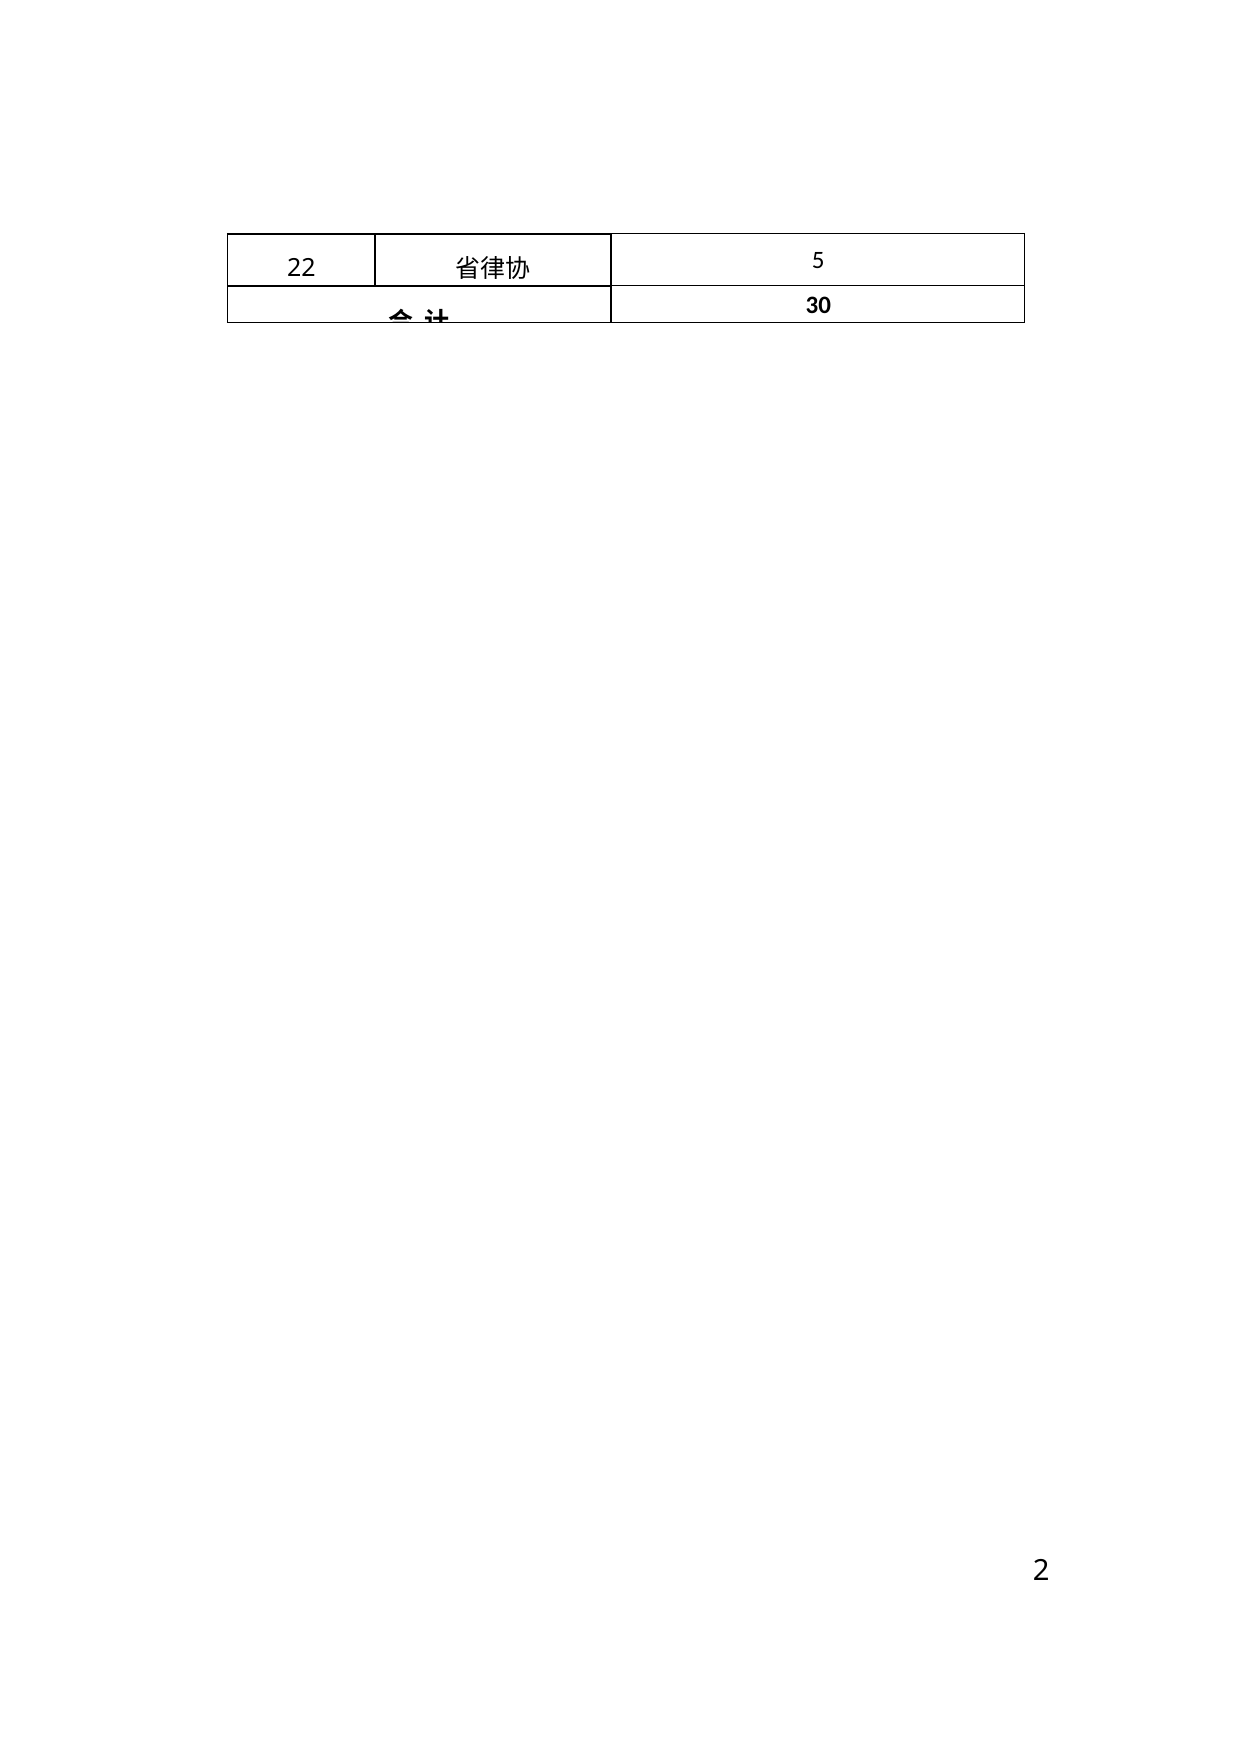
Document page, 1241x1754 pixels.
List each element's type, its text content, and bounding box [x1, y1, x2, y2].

table_cell 省律协 [376, 235, 610, 285]
table_cell 5 [612, 234, 1024, 285]
table_cell 22 [228, 235, 374, 285]
table_cell 合 计 [228, 287, 610, 322]
table_cell 30 [612, 286, 1024, 322]
